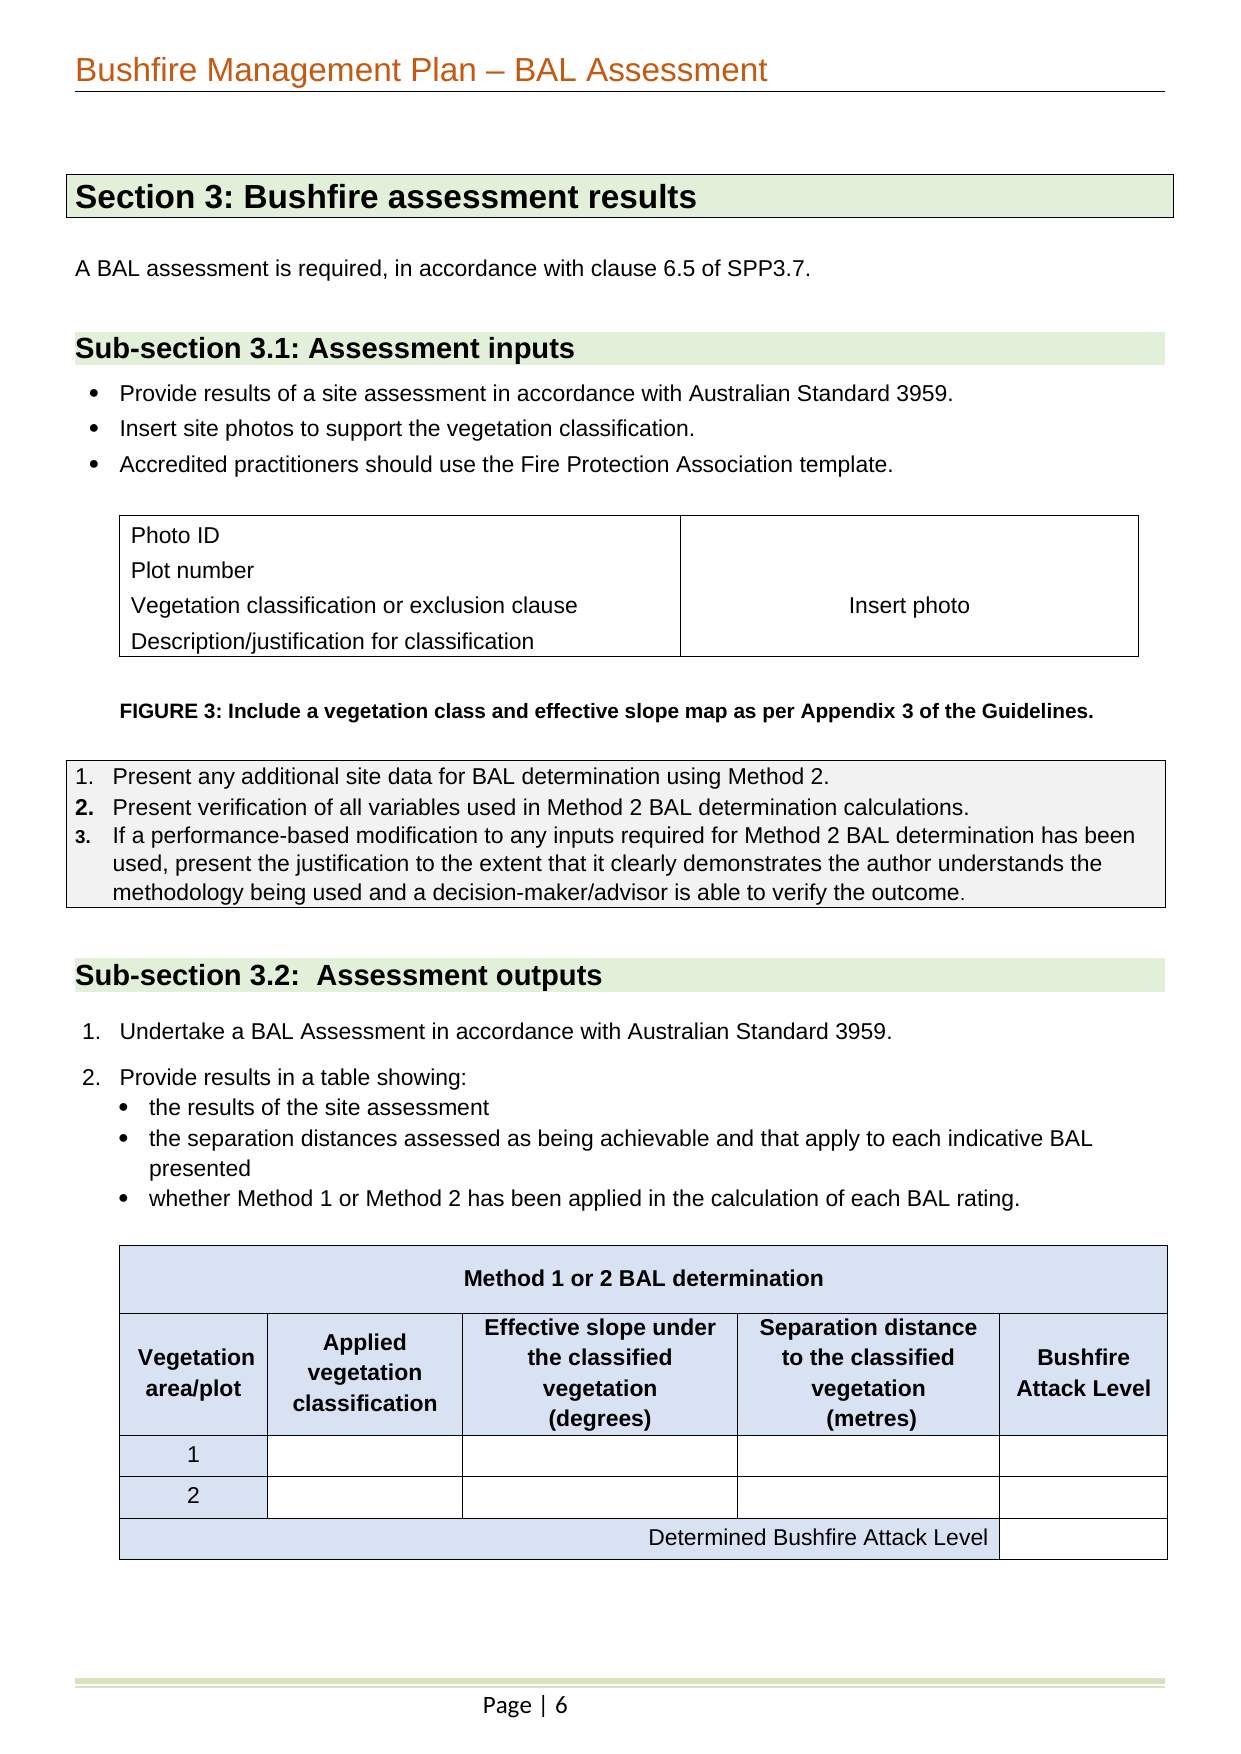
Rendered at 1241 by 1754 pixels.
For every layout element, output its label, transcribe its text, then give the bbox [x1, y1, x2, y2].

table_cell [738, 1477, 999, 1518]
list Accredited practitioners should use the Fire Protection Association template. [90, 451, 1165, 477]
table_cell [1000, 1519, 1167, 1559]
table_cell [1000, 1436, 1167, 1476]
table_cell [268, 1477, 462, 1518]
list A BAL assessment is required, in accordance with clause 6.5 of SPP3.7. [75, 255, 1165, 281]
list FIGURE 3: Include a vegetation class and effective slope map as per Appendix 3 of the Guidelines. [119, 699, 1165, 723]
list whether Method 1 or Method 2 has been applied in the calculation of each BAL rating. [119, 1185, 1165, 1211]
list Present verification of all variables used in Method 2 BAL determination calculations. [67, 790, 1165, 819]
list Undertake a BAL Assessment in accordance with Australian Standard 3959. [82, 1018, 1165, 1044]
list Present any additional site data for BAL determination using Method 2. [67, 761, 1165, 790]
table_header Insert photo [681, 516, 1138, 656]
text Sub-section 3.2: Assessment outputs [75, 958, 1165, 992]
table_cell Determined Bushfire Attack Level [120, 1519, 999, 1559]
table_cell [268, 1436, 462, 1476]
table_cell 1 [120, 1436, 267, 1476]
table_cell Vegetation area/plot [120, 1314, 267, 1435]
table_cell [463, 1477, 737, 1518]
list Insert site photos to support the vegetation classification. [90, 415, 1165, 442]
table_header Method 1 or 2 BAL determination [120, 1246, 1167, 1313]
table_cell Separation distance to the classified vegetation (metres) [738, 1314, 999, 1435]
table_header Photo ID Plot number Vegetation classification or exclusion clause Description/justification for classification [120, 516, 680, 656]
table_cell Applied vegetation classification [268, 1314, 462, 1435]
list the separation distances assessed as being achievable and that apply to each indicative BAL presented [119, 1124, 1165, 1181]
table_cell [738, 1436, 999, 1476]
list the results of the site assessment [119, 1094, 1165, 1121]
text Sub-section 3.1: Assessment inputs [75, 332, 1165, 365]
table_cell 2 [120, 1477, 267, 1518]
text Section 3: Bushfire assessment results [67, 175, 1173, 217]
list Provide results in a table showing: [82, 1064, 1165, 1090]
table_cell [463, 1436, 737, 1476]
list Provide results of a site assessment in accordance with Australian Standard 3959. [90, 380, 1165, 407]
list If a performance-based modification to any inputs required for Method 2 BAL determination has been used, present the justification to the extent that it clearly demonstrates the author understands the methodology being used and a decision-maker/advisor is able to verify the outcome. [67, 819, 1165, 907]
table_cell Bushfire Attack Level [1000, 1314, 1167, 1435]
table_cell Effective slope under the classified vegetation (degrees) [463, 1314, 737, 1435]
table_cell [1000, 1477, 1167, 1518]
